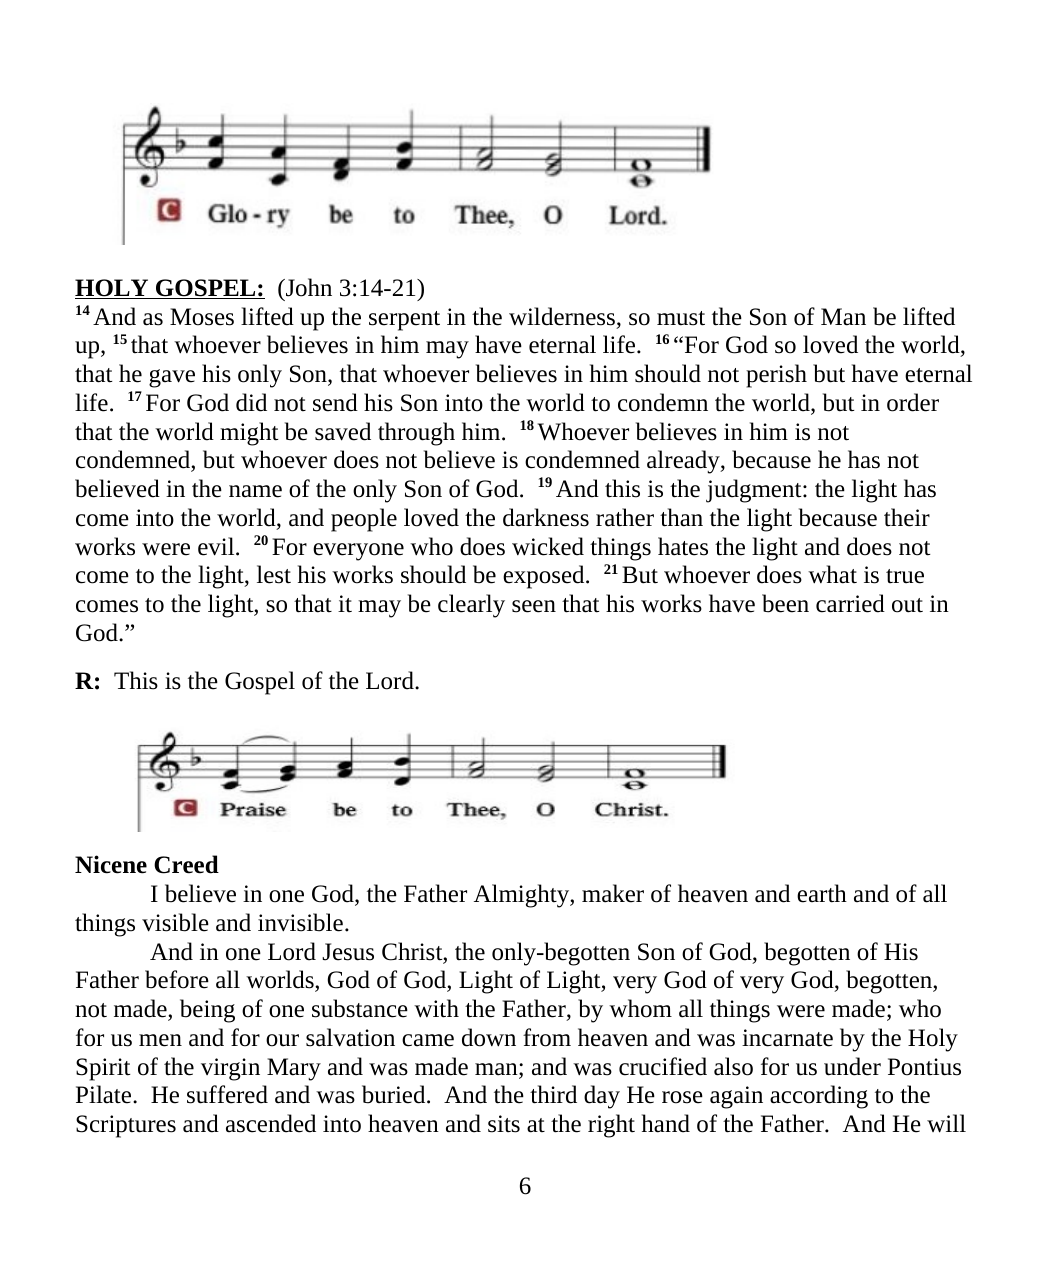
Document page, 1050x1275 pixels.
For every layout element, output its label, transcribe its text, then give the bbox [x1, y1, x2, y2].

text Nicene Creed [75, 850, 975, 879]
text I believe in one God, the Father Almighty, maker of heaven and earth and of all things visible and invisible. [75, 879, 975, 937]
picture [89, 103, 940, 245]
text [75, 937, 975, 1138]
text R: This is the Gospel of the Lord. [75, 666, 975, 695]
text HOLY GOSPEL: (John 3:14-21) [75, 273, 975, 302]
text 14 And as Moses lifted up the serpent in the wilderness, so must the Son of Man be lifted up, 15 that whoever believes in him may have eternal life. 16 “For God so loved the world, that he gave his only Son, that whoever believes in him should not perish but have eternal life. 17 For God did not send his Son into the world to condemn the world, but in order that the world might be saved through him. 18 Whoever believes in him is not condemned, but whoever does not believe is condemned already, because he has not believed in the name of the only Son of God. 19 And this is the judgment: the light has come into the world, and people loved the darkness rather than the light because their works were evil. 20 For everyone who does wicked things hates the light and does not come to the light, lest his works should be exposed. 21 But whoever does what is true comes to the light, so that it may be clearly seen that his works have been carried out in God.” [75, 302, 975, 647]
picture [99, 713, 951, 832]
